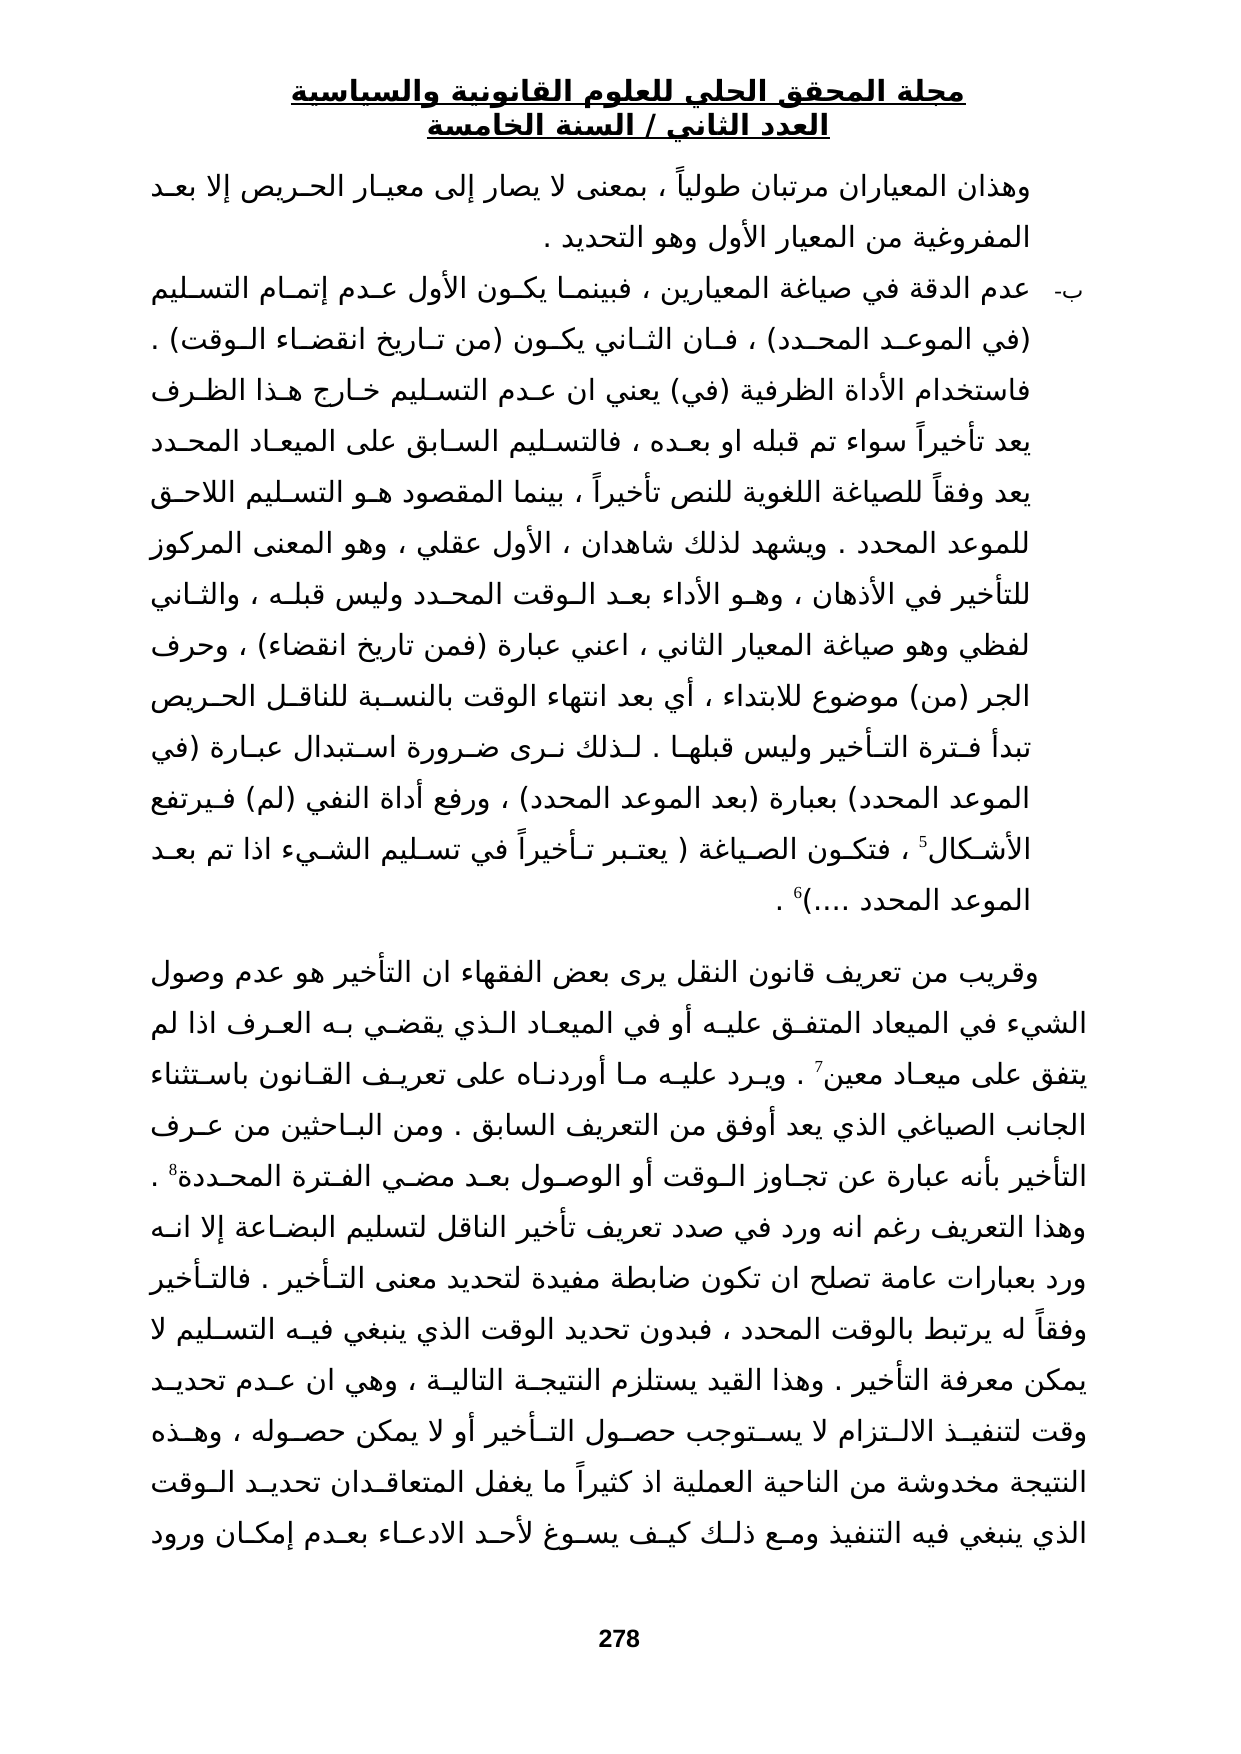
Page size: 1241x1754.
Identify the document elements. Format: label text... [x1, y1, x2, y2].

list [150, 170, 1069, 255]
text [150, 955, 1087, 1550]
list عدم الدقة في صياغة المعيارين ، فبينما يكون الأول عدم إتمام التسليم (في الموعد المحدد) ، فان الثاني يكون (من تاريخ انقضاء الوقت) . فاستخدام الأداة الظرفية (في) يعني ان عدم التسليم خارج هذا الظرف يعد تأخيراً سواء تم قبله او بعده ، فالتسليم السابق على الميعاد المحدد يعد وفقاً للصياغة اللغوية للنص تأخيراً ، بينما المقصود هو التسليم اللاحق للموعد المحدد . ويشهد لذلك شاهدان ، الأول عقلي ، وهو المعنى المركوز للتأخير في الأذهان ، وهو الأداء بعد الوقت المحدد وليس قبله ، والثاني لفظي وهو صياغة المعيار الثاني ، اعني عبارة (فمن تاريخ انقضاء) ، وحرف الجر (من) موضوع للابتداء ، أي بعد انتهاء الوقت بالنسبة للناقل الحريص تبدأ فترة التأخير وليس قبلها . لذلك نرى ضرورة استبدال عبارة (في الموعد المحدد) بعبارة (بعد الموعد المحدد) ، ورفع أداة النفي (لم) فيرتفع الأشكال ، فتكون الصياغة ( يعتبر تأخيراً في تسليم الشيء اذا تم بعد الموعد المحدد ....) . [150, 272, 1069, 917]
